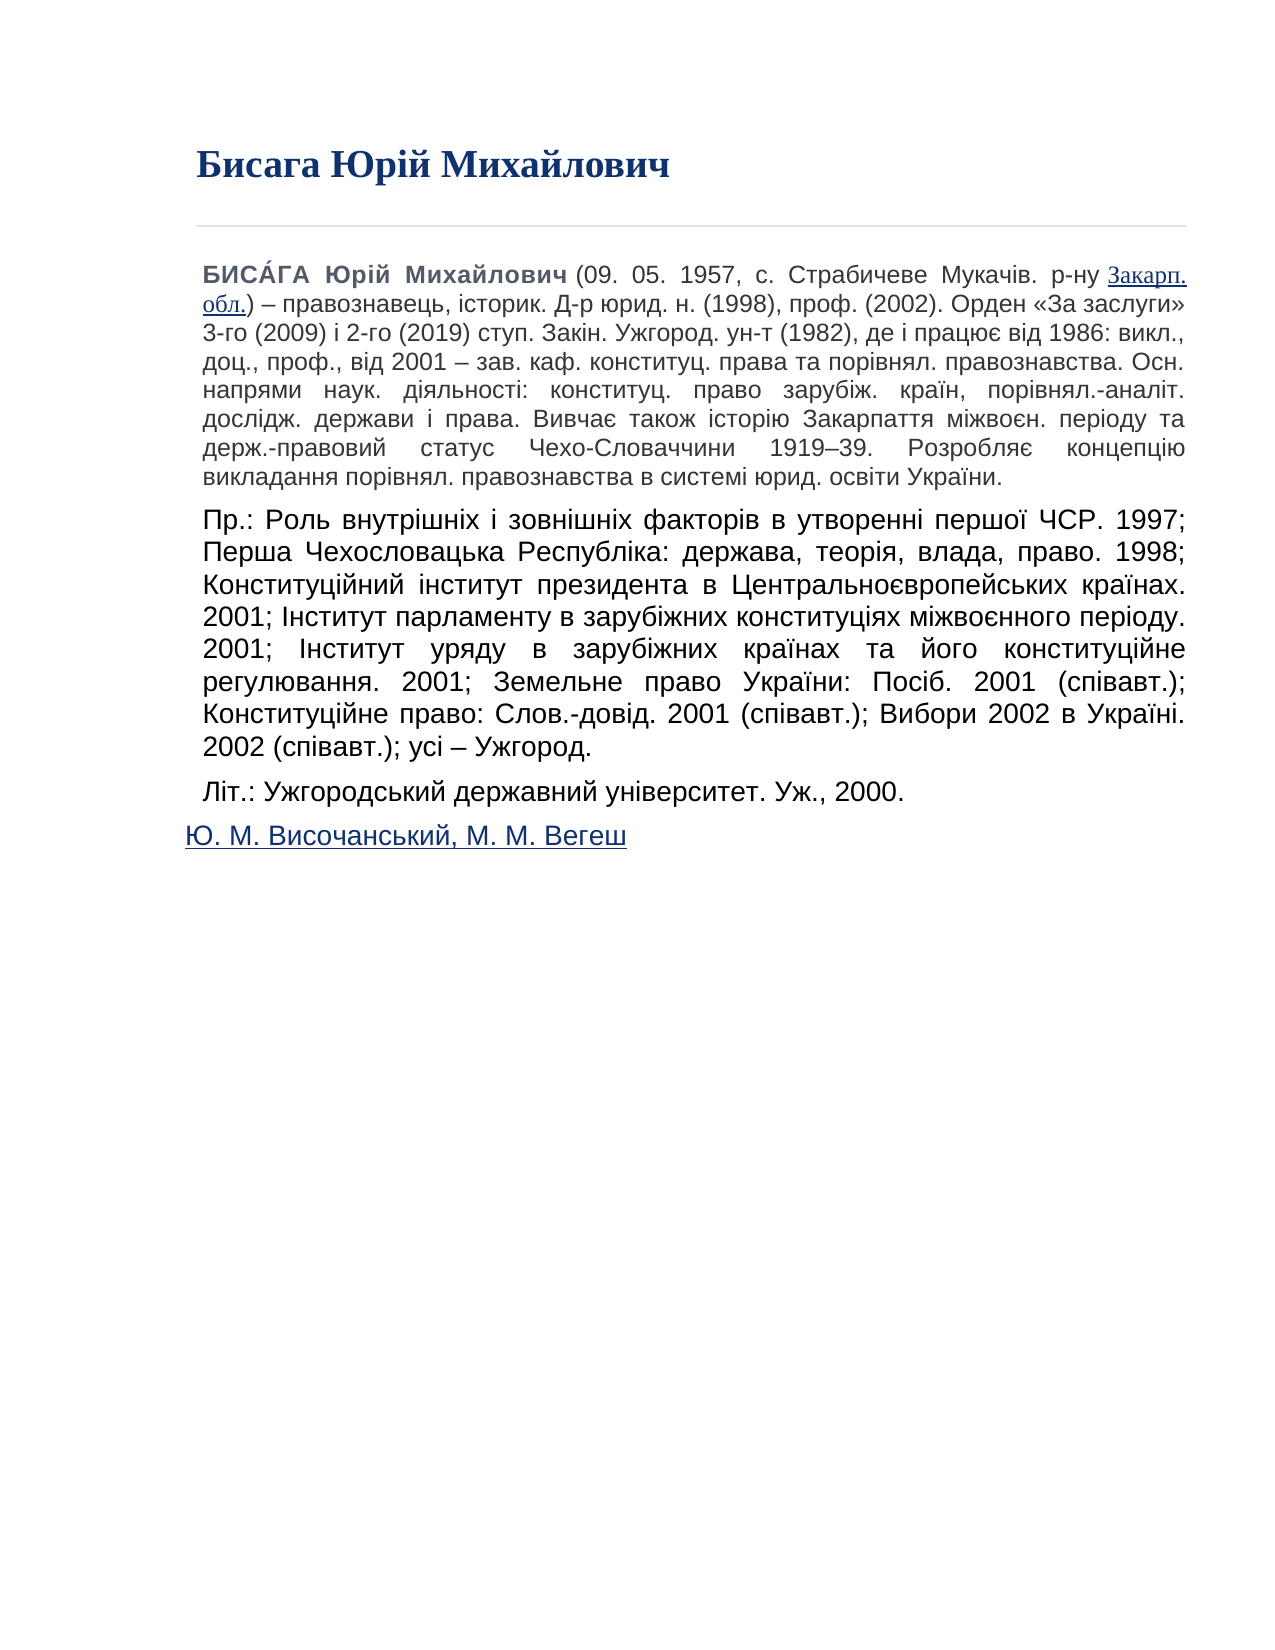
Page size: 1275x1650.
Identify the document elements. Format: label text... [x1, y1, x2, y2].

text Ю. М. Височанський, М. М. Вегеш [177, 819, 1186, 852]
text Літ.: Ужгородський державний університет. Уж., 2000. [202, 774, 1186, 807]
text Пр.: Роль внутрішніх і зовнішніх факторів в утворенні першої ЧСР. 1997; Перша Чехословацька Республіка: держава, теорія, влада, право. 1998; Конституційний інститут президента в Центральноєвропейських країнах. 2001; Інститут парламенту в зарубіжних конституціях міжвоєнного періоду. 2001; Інститут уряду в зарубіжних країнах та його конституційне регулювання. 2001; Земельне право України: Посіб. 2001 (співавт.); Конституційне право: Слов.-довід. 2001 (співавт.); Вибори 2002 в Україні. 2002 (співавт.); усі – Ужгород. [202, 503, 1186, 762]
text БИСА́ГА Юрій Михайлович (09. 05. 1957, с. Страбичеве Мукачів. р-ну Закарп. обл.) – правознавець, історик. Д-р юрид. н. (1998), проф. (2002). Орден «За заслуги» 3-го (2009) і 2-го (2019) ступ. Закін. Ужгород. ун-т (1982), де і працює від 1986: викл., доц., проф., від 2001 – зав. каф. конституц. права та порівнял. правознавства. Осн. напрями наук. діяльності: конституц. право зарубіж. країн, порівнял.-аналіт. дослідж. держави і права. Вивчає також історію Закарпаття міжвоєн. періоду та держ.-правовий статус Чехо-Словаччини 1919–39. Розробляє концепцію викладання порівнял. правознавства в системі юрид. освіти України. [202, 260, 1186, 490]
text Бисага Юрій Михайлович [196, 140, 1186, 225]
